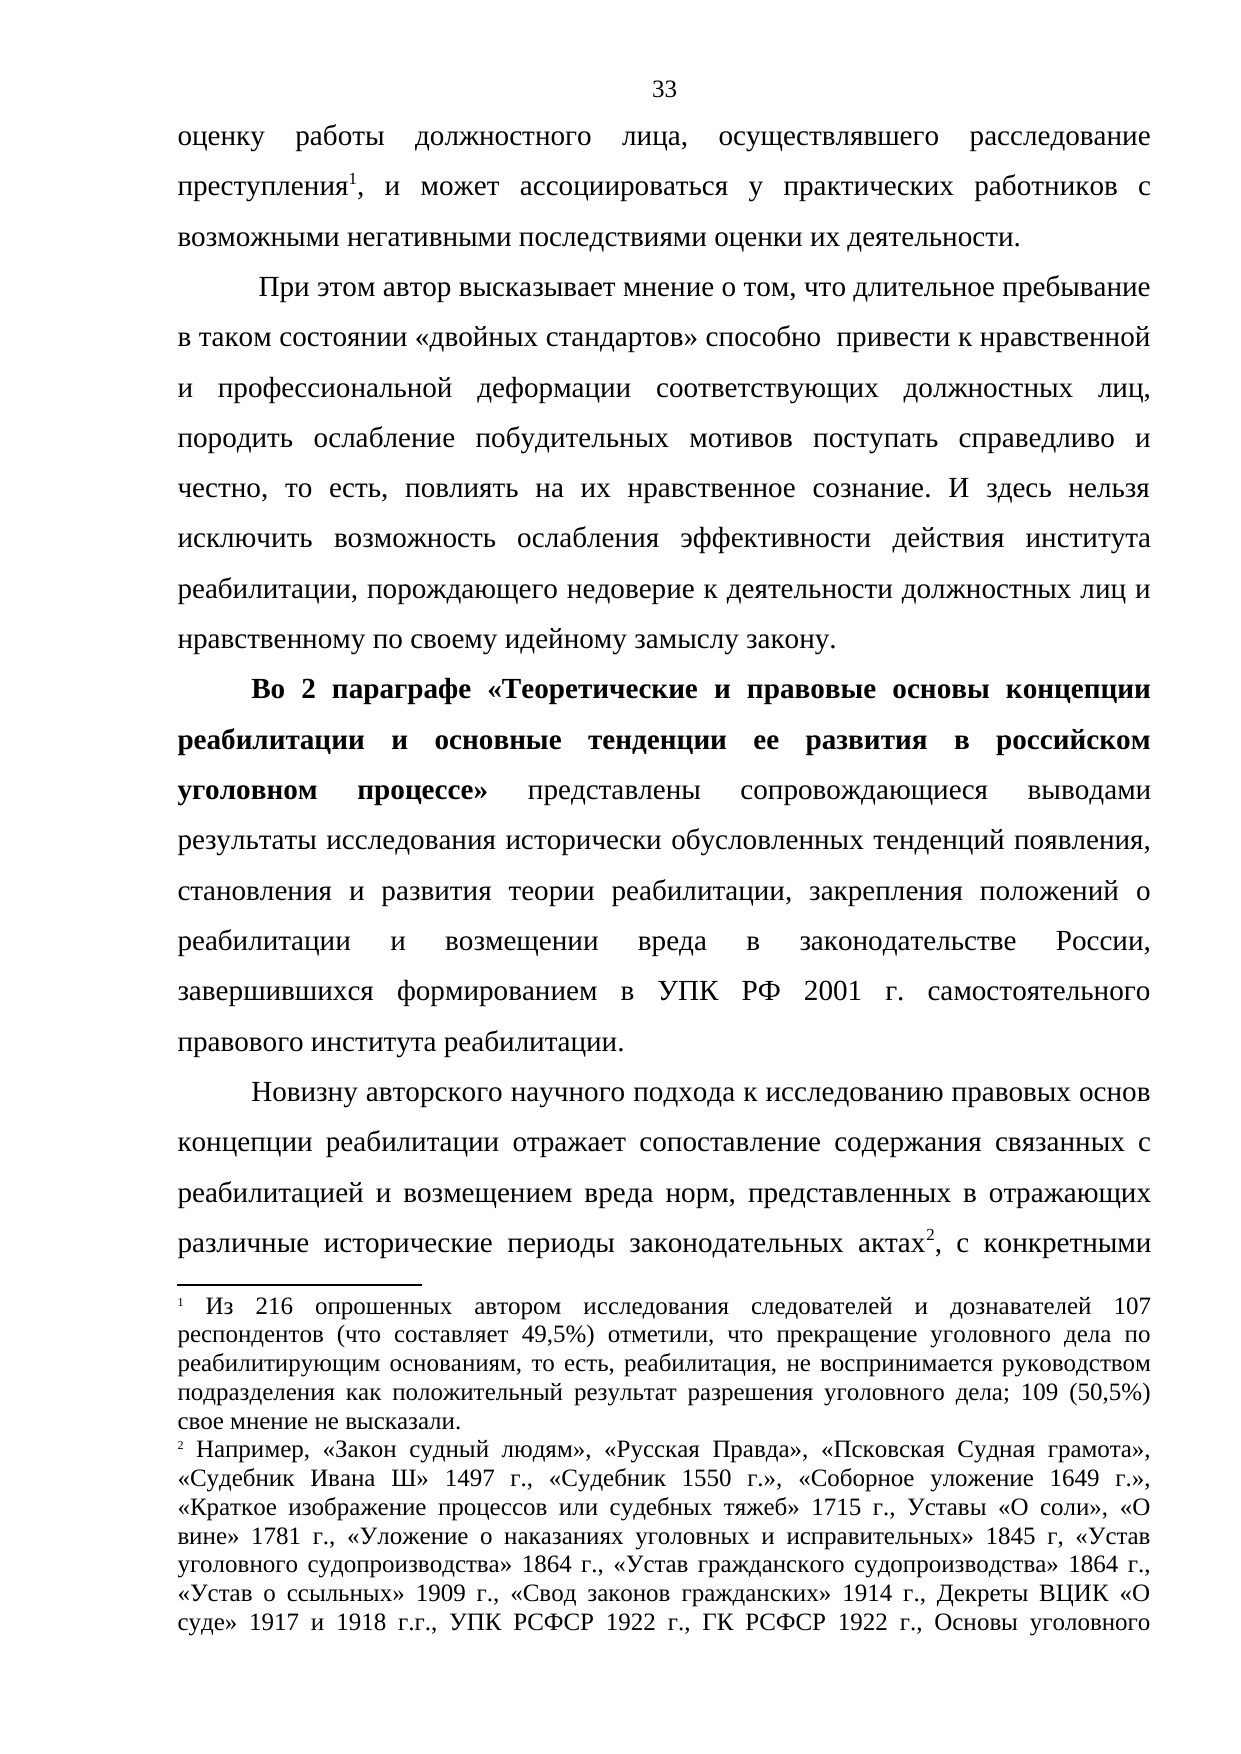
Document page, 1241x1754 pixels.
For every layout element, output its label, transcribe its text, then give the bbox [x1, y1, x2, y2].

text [177, 1074, 1152, 1258]
text Во 2 параграфе «Теоретические и правовые основы концепции реабилитации и основные тенденции ее развития в российском уголовном процессе» представлены сопровождающиеся выводами результаты исследования исторически обусловленных тенденций появления, становления и развития теории реабилитации, закрепления положений о реабилитации и возмещении вреда в законодательстве России, завершившихся формированием в УПК РФ 2001 г. самостоятельного правового института реабилитации. [177, 672, 1152, 1057]
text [177, 118, 1152, 252]
text При этом автор высказывает мнение о том, что длительное пребывание в таком состоянии «двойных стандартов» способно привести к нравственной и профессиональной деформации соответствующих должностных лиц, породить ослабление побудительных мотивов поступать справедливо и честно, то есть, повлиять на их нравственное сознание. И здесь нельзя исключить возможность ослабления эффективности действия института реабилитации, порождающего недоверие к деятельности должностных лиц и нравственному по своему идейному замыслу закону. [177, 269, 1152, 655]
